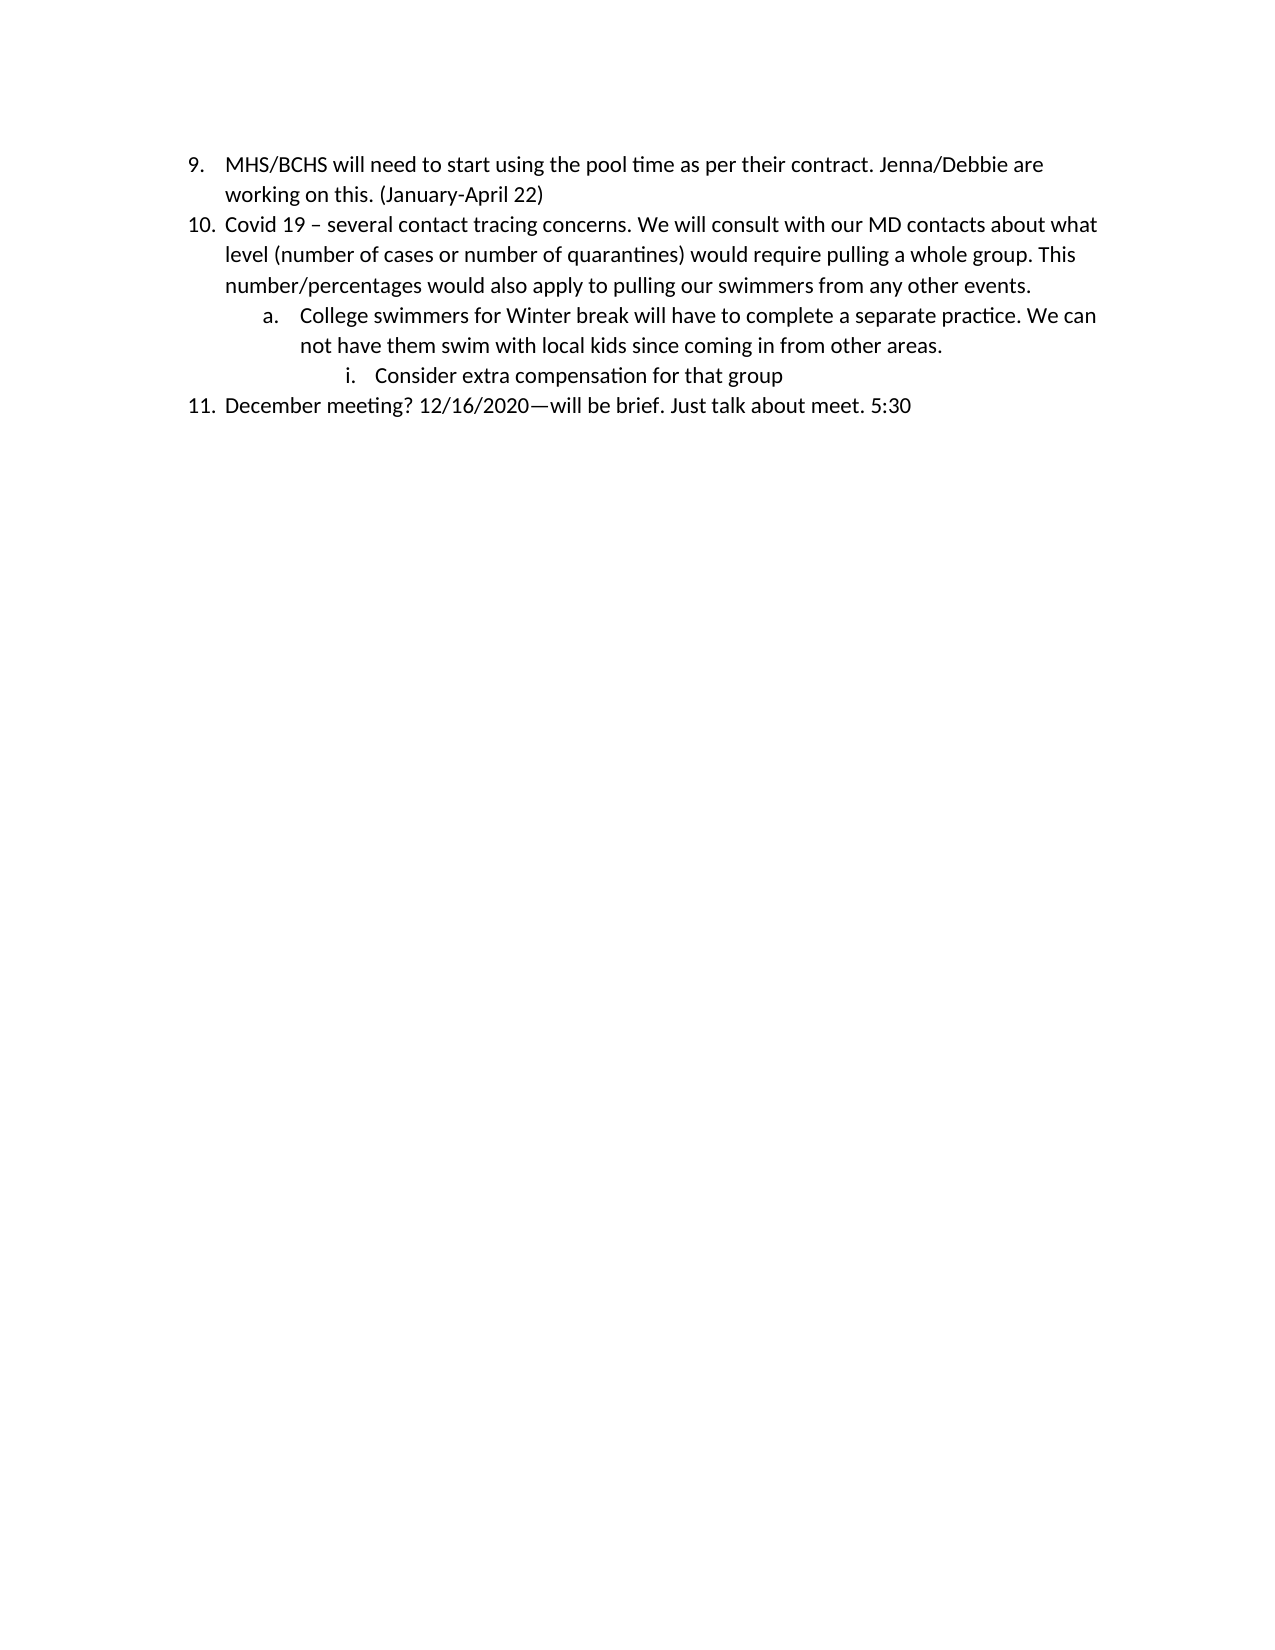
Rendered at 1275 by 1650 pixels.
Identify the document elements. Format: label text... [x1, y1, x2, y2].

list MHS/BCHS will need to start using the pool time as per their contract. Jenna/Debbie are working on this. (January-April 22) [187, 150, 1125, 208]
list Covid 19 – several contact tracing concerns. We will consult with our MD contacts about what level (number of cases or number of quarantines) would require pulling a whole group. This number/percentages would also apply to pulling our swimmers from any other events. [187, 210, 1125, 299]
list December meeting? 12/16/2020—will be brief. Just talk about meet. 5:30 [187, 392, 1125, 420]
list College swimmers for Winter break will have to complete a separate practice. We can not have them swim with local kids since coming in from other areas. [262, 301, 1125, 359]
list Consider extra compensation for that group [356, 361, 1125, 389]
